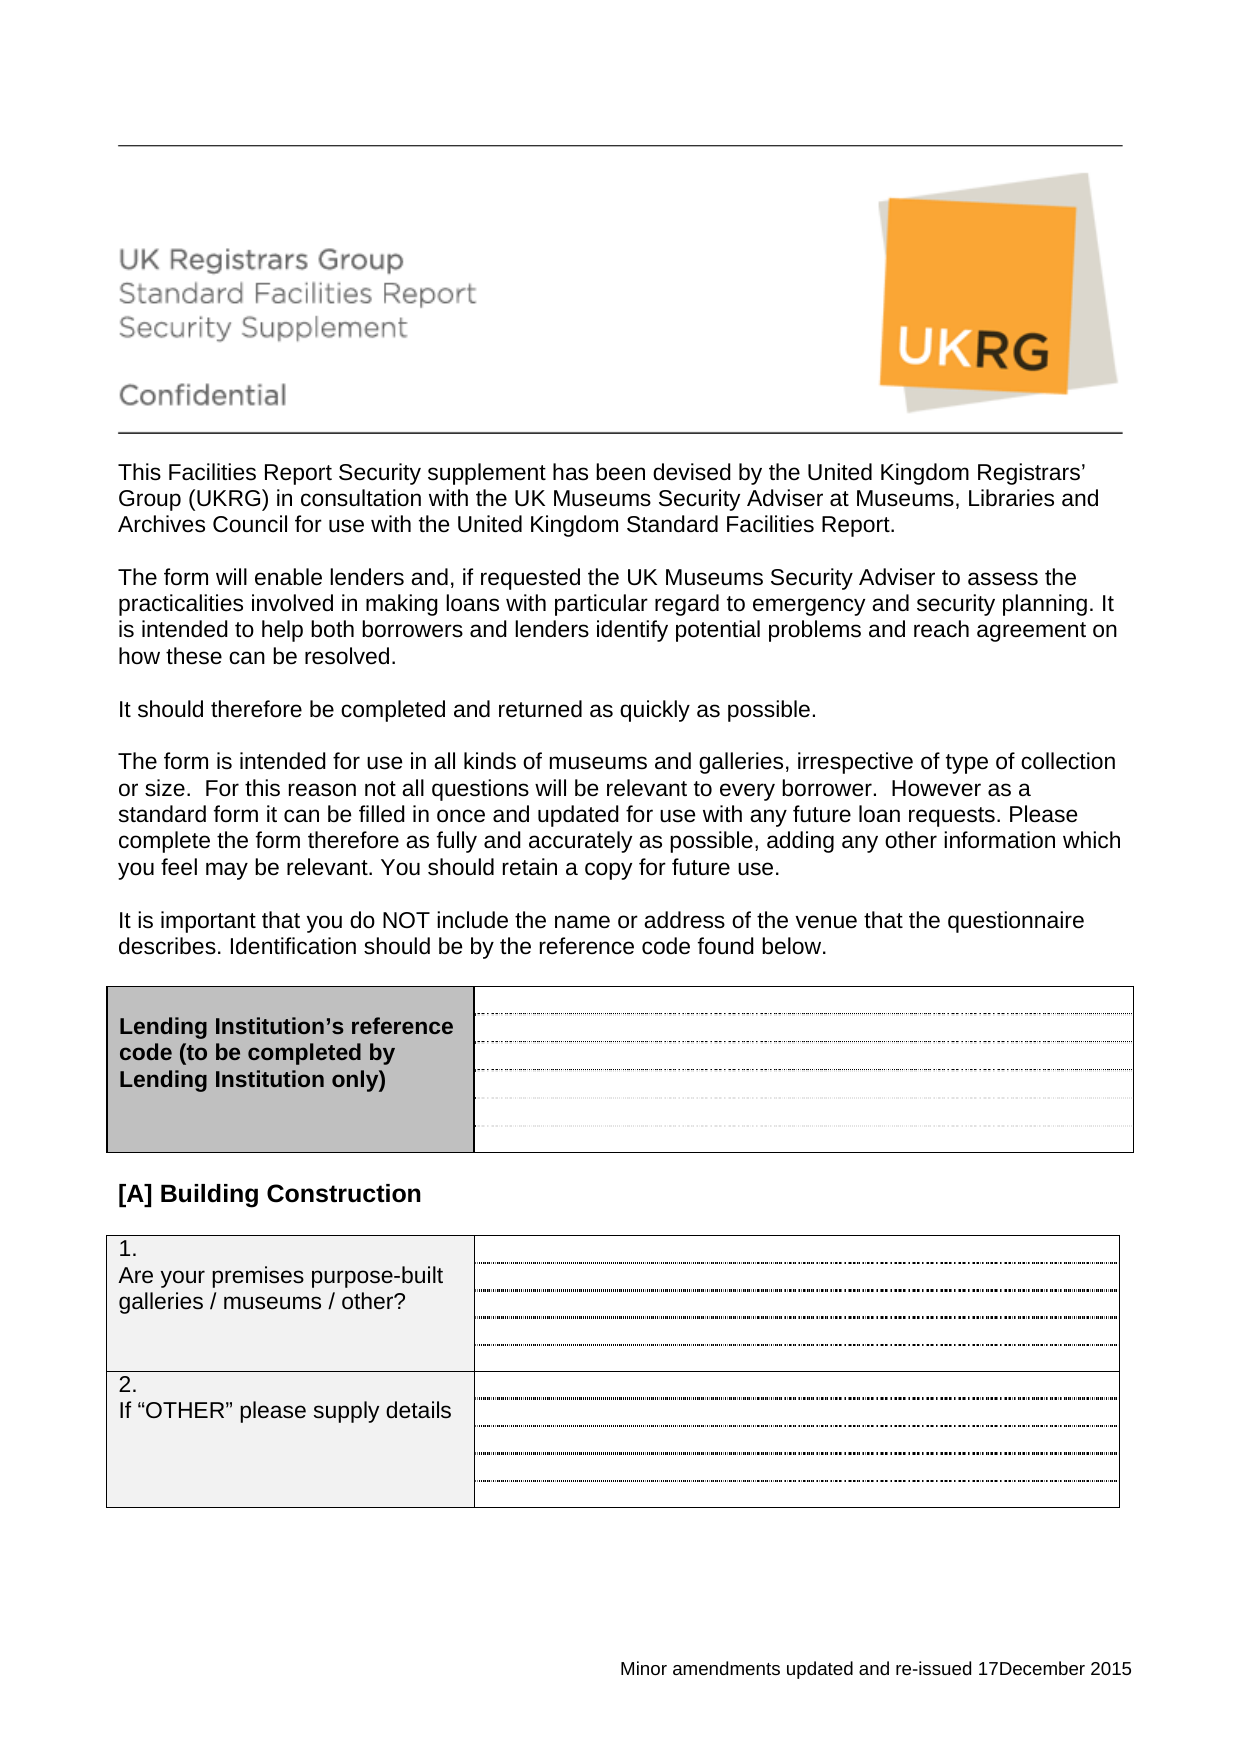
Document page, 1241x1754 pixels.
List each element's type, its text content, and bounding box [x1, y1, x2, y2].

picture [117, 145, 1123, 434]
table_header [475, 987, 1133, 1013]
table_header [475, 1044, 1133, 1069]
table_header [475, 1346, 1119, 1371]
table_header Lending Institution’s reference code (to be completed by Lending Institution only) [108, 987, 473, 1152]
text The form will enable lenders and, if requested the UK Museums Security Adviser to assess the practicalities involved in making loans with particular regard to emergency and security planning. It is intended to help both borrowers and lenders identify potential problems and reach agreement on how these can be resolved. [118, 564, 1123, 669]
table_header 1. Are your premises purpose-built galleries / museums / other? [107, 1236, 474, 1371]
table_header [475, 1236, 1119, 1262]
text This Facilities Report Security supplement has been devised by the United Kingdom Registrars’ Group (UKRG) in consultation with the UK Museums Security Adviser at Museums, Libraries and Archives Council for use with the United Kingdom Standard Facilities Report. [118, 458, 1103, 537]
table_header [475, 1292, 1119, 1316]
table_header [475, 1264, 1119, 1289]
table_header [475, 1016, 1133, 1041]
table_header [475, 1319, 1119, 1344]
table_cell [475, 1482, 1119, 1507]
table_header [475, 1099, 1133, 1125]
table_cell [475, 1455, 1119, 1480]
list Building Construction [118, 1179, 1146, 1208]
table_header [475, 1072, 1133, 1097]
text It is important that you do NOT include the name or address of the venue that the questionnaire describes. Identification should be by the reference code found below. [118, 907, 1088, 959]
table_cell [475, 1372, 1119, 1397]
text It should therefore be completed and returned as quickly as possible. [118, 696, 1146, 722]
table_cell [475, 1400, 1119, 1425]
table_cell 2. If “OTHER” please supply details [107, 1372, 474, 1507]
text The form is intended for use in all kinds of museums and galleries, irrespective of type of collection or size. For this reason not all questions will be relevant to every borrower. However as a standard form it can be filled in once and updated for use with any future loan requests. Please complete the form therefore as fully and accurately as possible, adding any other information which you feel may be relevant. You should retain a copy for future use. [118, 748, 1123, 880]
table_header [475, 1127, 1133, 1152]
table_cell [475, 1427, 1119, 1452]
